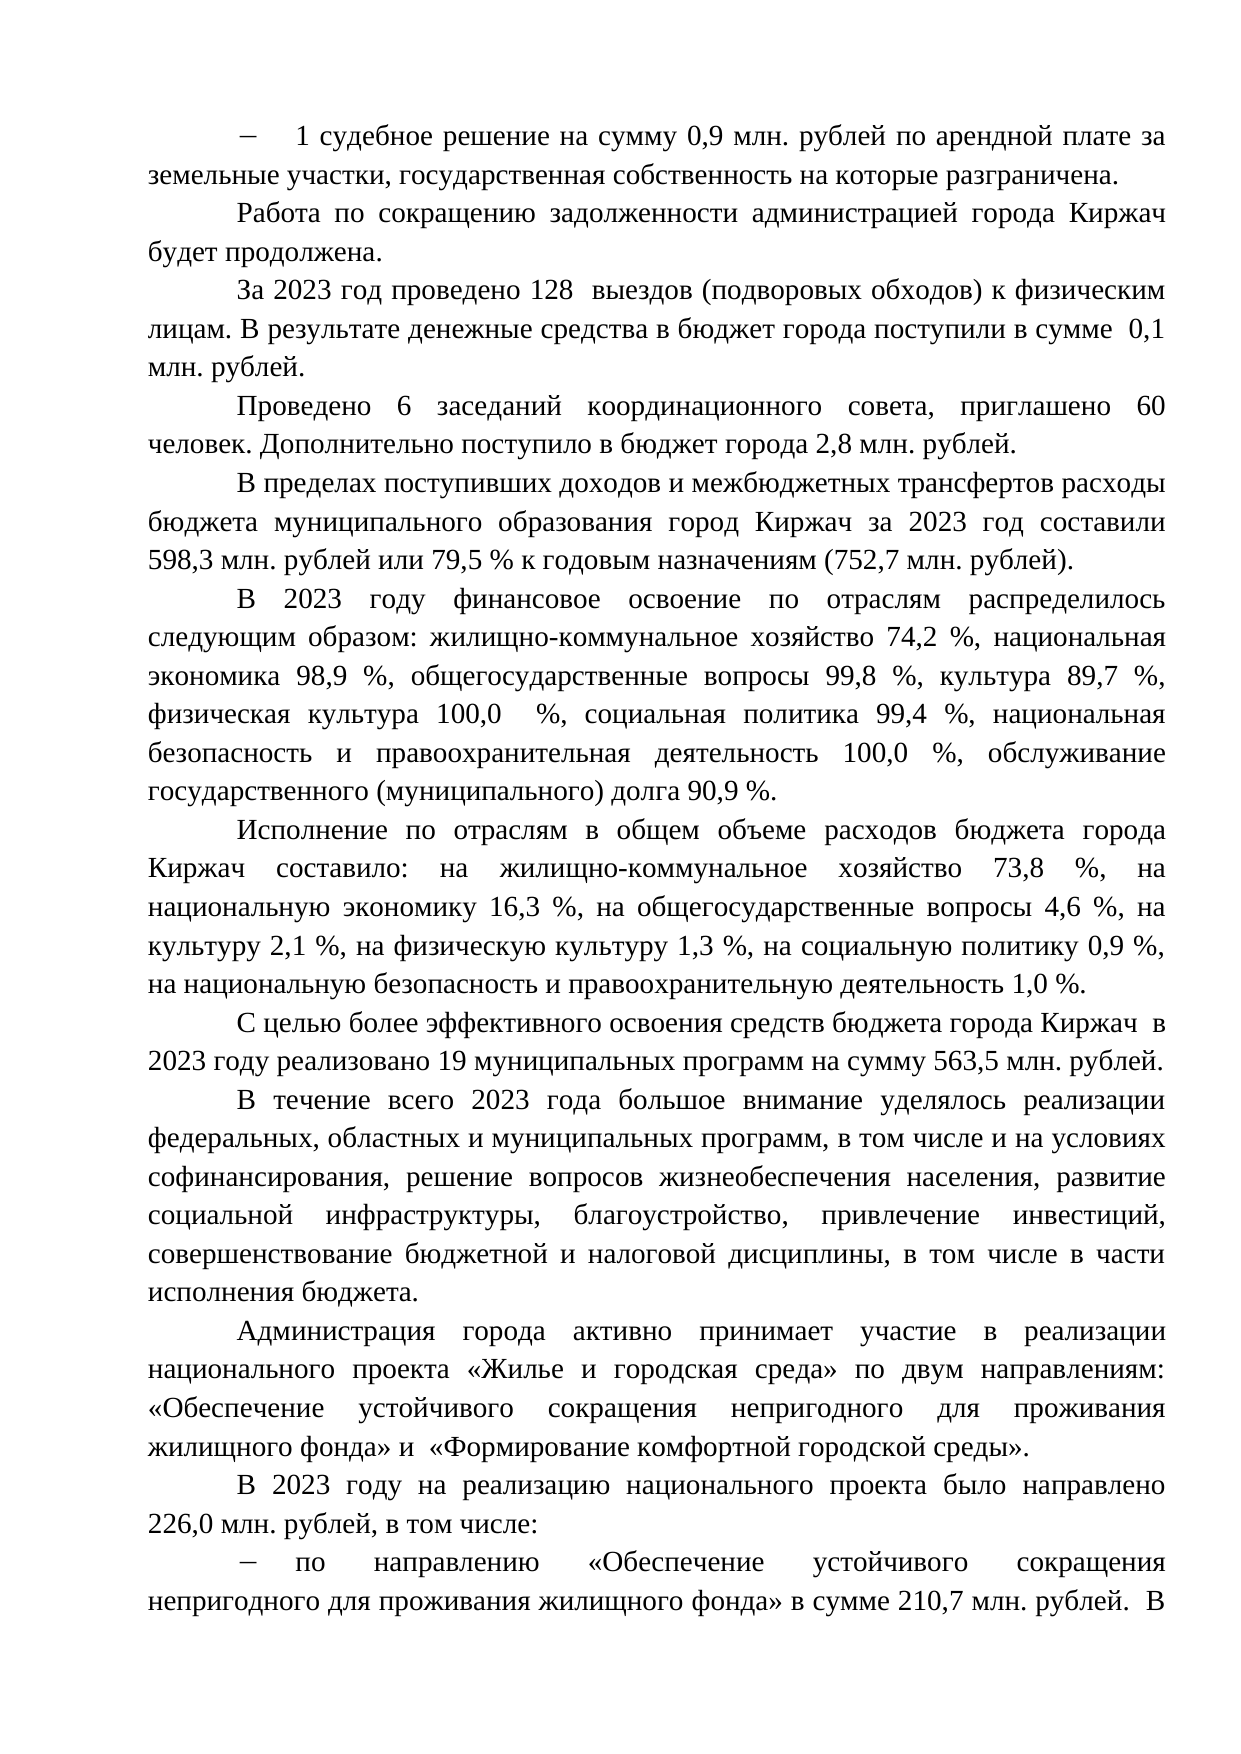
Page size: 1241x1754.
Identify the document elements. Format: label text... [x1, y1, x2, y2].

text Проведено 6 заседаний координационного совета, приглашено 60 человек. Дополнительно поступило в бюджет города 2,8 млн. рублей. [148, 388, 1167, 460]
list 1 судебное решение на сумму 0,9 млн. рублей по арендной плате за земельные участки, государственная собственность на которые разграничена. [148, 118, 1167, 190]
text Работа по сокращению задолженности администрацией города Киржач будет продолжена. [148, 195, 1167, 267]
text В 2023 году финансовое освоение по отраслям распределилось следующим образом: жилищно-коммунальное хозяйство 74,2 %, национальная экономика 98,9 %, общегосударственные вопросы 99,8 %, культура 89,7 %, физическая культура 100,0 %, социальная политика 99,4 %, национальная безопасность и правоохранительная деятельность 100,0 %, обслуживание государственного (муниципального) долга 90,9 %. [148, 581, 1167, 807]
text В течение всего 2023 года большое внимание уделялось реализации федеральных, областных и муниципальных программ, в том числе и на условиях софинансирования, решение вопросов жизнеобеспечения населения, развитие социальной инфраструктуры, благоустройство, привлечение инвестиций, совершенствование бюджетной и налоговой дисциплины, в том числе в части исполнения бюджета. [148, 1082, 1167, 1308]
text В пределах поступивших доходов и межбюджетных трансфертов расходы бюджета муниципального образования город Киржач за 2023 год составили 598,3 млн. рублей или 79,5 % к годовым назначениям (752,7 млн. рублей). [148, 465, 1167, 576]
text Администрация города активно принимает участие в реализации национального проекта «Жилье и городская среда» по двум направлениям: «Обеспечение устойчивого сокращения непригодного для проживания жилищного фонда» и «Формирование комфортной городской среды». [148, 1313, 1167, 1462]
text С целью более эффективного освоения средств бюджета города Киржач в 2023 году реализовано 19 муниципальных программ на сумму 563,5 млн. рублей. [148, 1005, 1167, 1077]
text За 2023 год проведено 128 выездов (подворовых обходов) к физическим лицам. В результате денежные средства в бюджет города поступили в сумме 0,1 млн. рублей. [148, 272, 1167, 383]
text В 2023 году на реализацию национального проекта было направлено 226,0 млн. рублей, в том числе: [148, 1467, 1167, 1539]
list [148, 1544, 1167, 1616]
text Исполнение по отраслям в общем объеме расходов бюджета города Киржач составило: на жилищно-коммунальное хозяйство 73,8 %, на национальную экономику 16,3 %, на общегосударственные вопросы 4,6 %, на культуру 2,1 %, на физическую культуру 1,3 %, на социальную политику 0,9 %, на национальную безопасность и правоохранительную деятельность 1,0 %. [148, 812, 1167, 1000]
